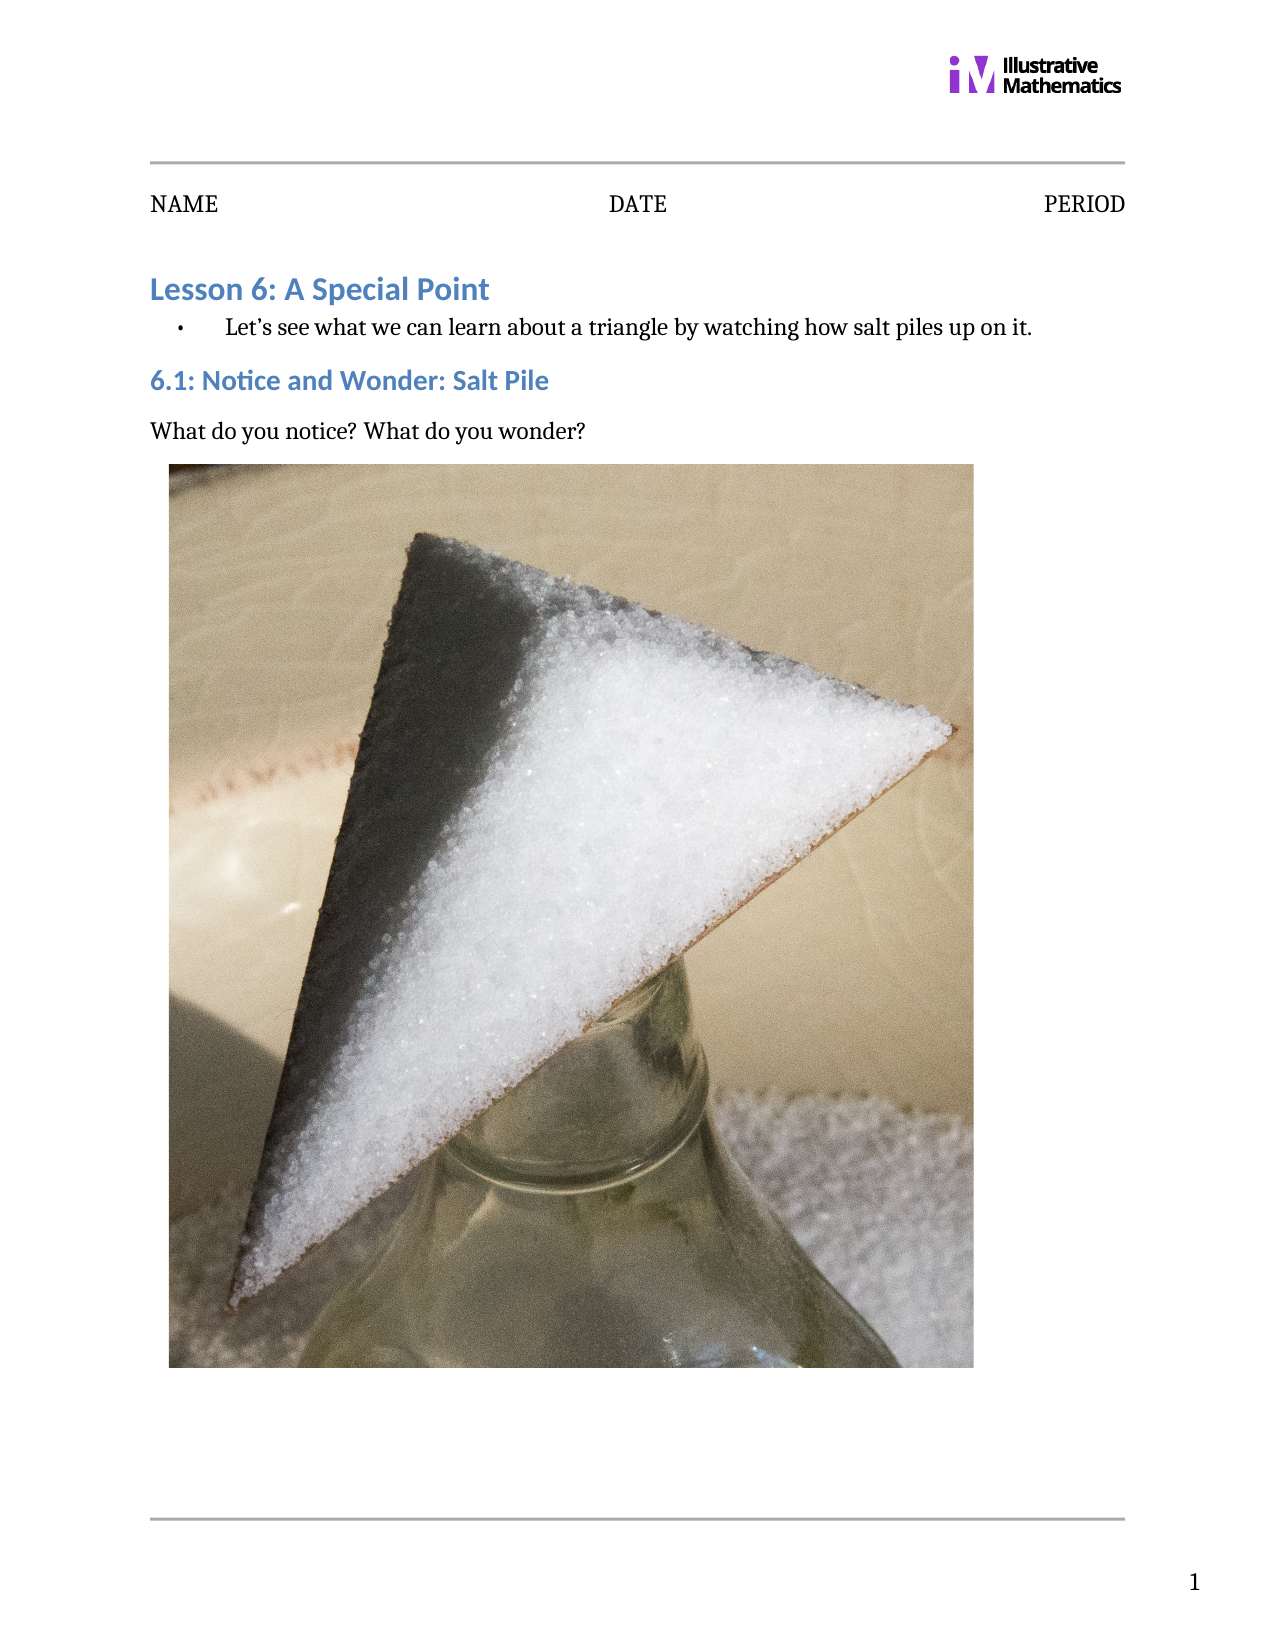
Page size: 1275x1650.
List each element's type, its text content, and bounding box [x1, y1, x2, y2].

subtitle Lesson 6: A Special Point [150, 268, 1125, 309]
list Let’s see what we can learn about a triangle by watching how salt piles up on it. [175, 313, 1125, 342]
picture [949, 55, 1121, 93]
text What do you notice? What do you wonder? [150, 417, 1125, 446]
picture [168, 464, 974, 1368]
subtitle 6.1: Notice and Wonder: Salt Pile [150, 362, 1125, 398]
